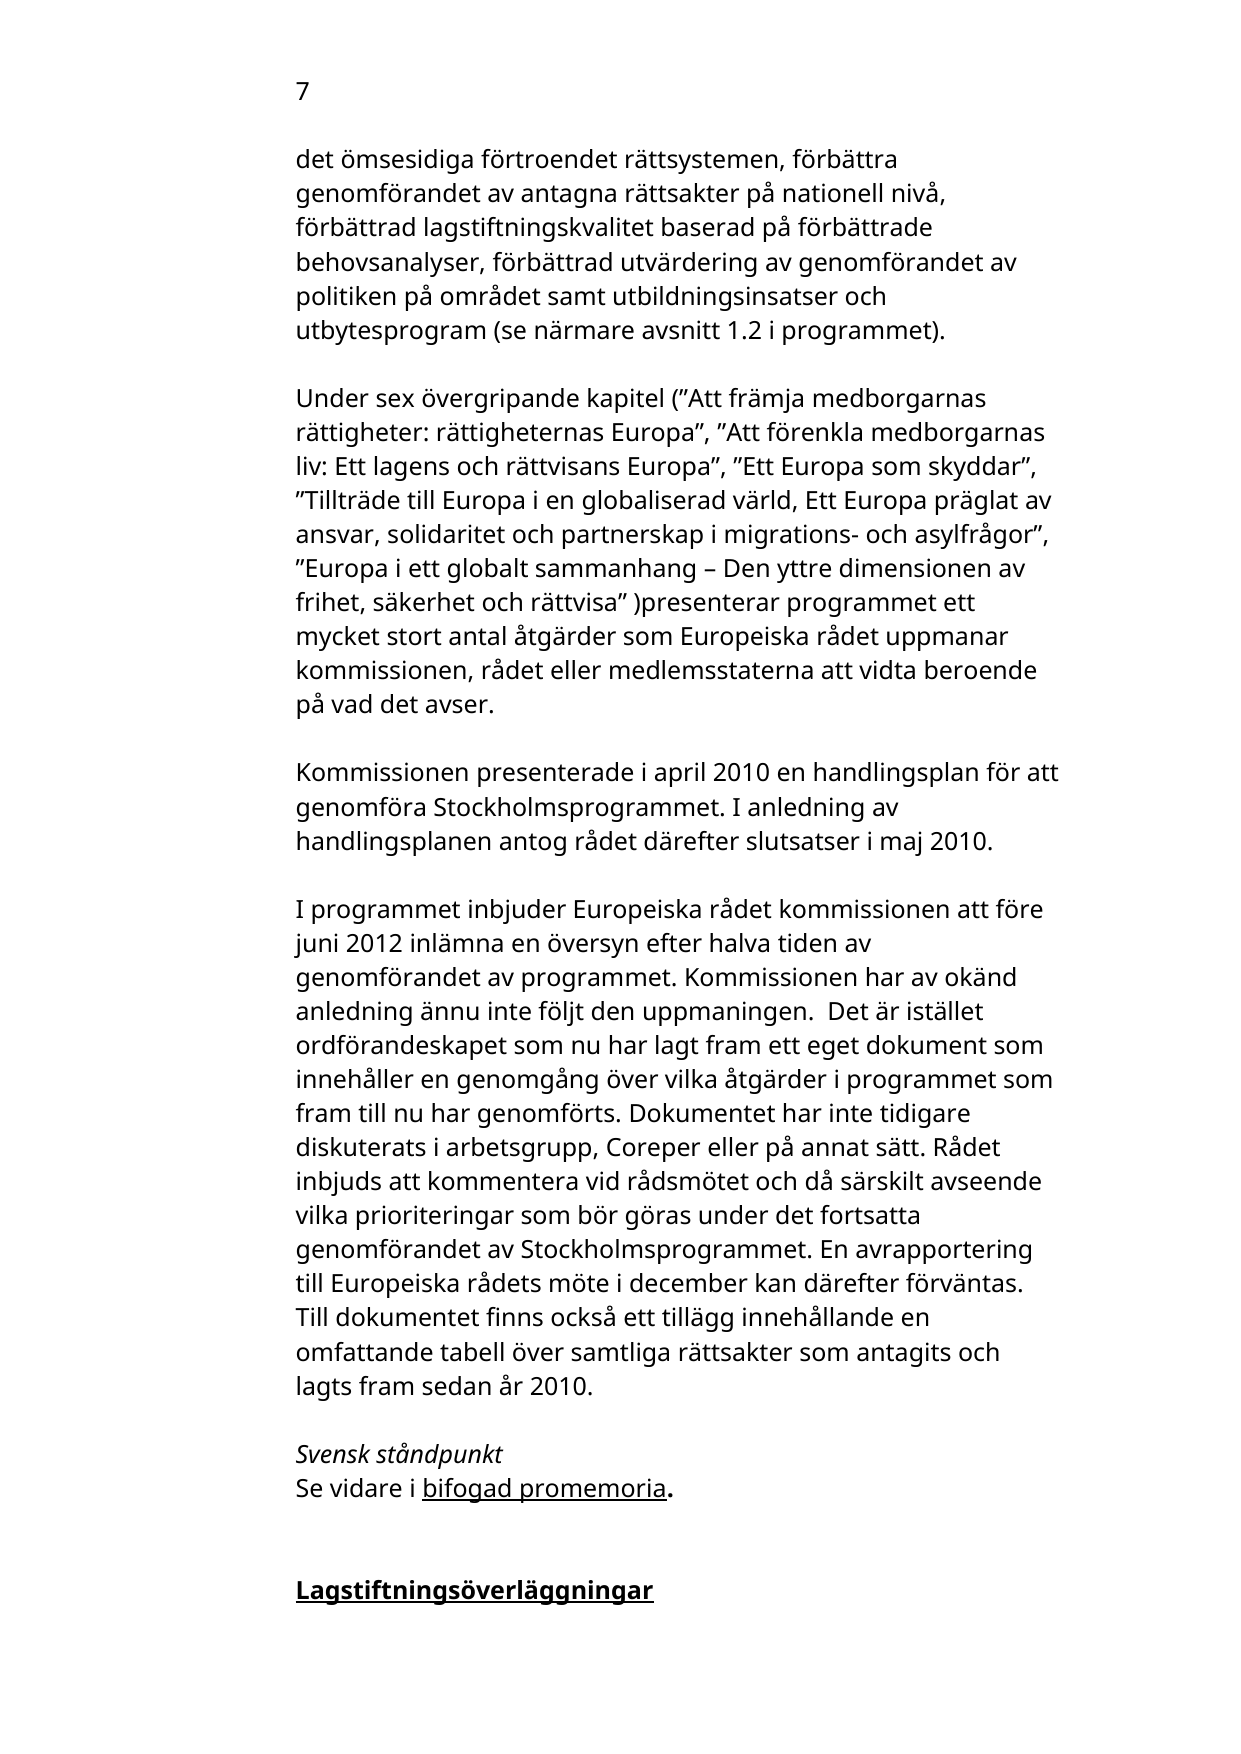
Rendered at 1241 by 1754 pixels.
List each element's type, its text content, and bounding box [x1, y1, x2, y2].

text Kommissionen presenterade i april 2010 en handlingsplan för att genomföra Stockholmsprogrammet. I anledning av handlingsplanen antog rådet därefter slutsatser i maj 2010. [295, 755, 1063, 857]
text Se vidare i bifogad promemoria. [295, 1470, 1063, 1504]
text Lagstiftningsöverläggningar [295, 1573, 1063, 1607]
text I programmet inbjuder Europeiska rådet kommissionen att före juni 2012 inlämna en översyn efter halva tiden av genomförandet av programmet. Kommissionen har av okänd anledning ännu inte följt den uppmaningen. Det är istället ordförandeskapet som nu har lagt fram ett eget dokument som innehåller en genomgång över vilka åtgärder i programmet som fram till nu har genomförts. Dokumentet har inte tidigare diskuterats i arbetsgrupp, Coreper eller på annat sätt. Rådet inbjuds att kommentera vid rådsmötet och då särskilt avseende vilka prioriteringar som bör göras under det fortsatta genomförandet av Stockholmsprogrammet. En avrapportering till Europeiska rådets möte i december kan därefter förväntas. Till dokumentet finns också ett tillägg innehållande en omfattande tabell över samtliga rättsakter som antagits och lagts fram sedan år 2010. [295, 891, 1063, 1402]
text Svensk ståndpunkt [295, 1436, 1063, 1470]
text Under sex övergripande kapitel (”Att främja medborgarnas rättigheter: rättigheternas Europa”, ”Att förenkla medborgarnas liv: Ett lagens och rättvisans Europa”, ”Ett Europa som skyddar”, ”Tillträde till Europa i en globaliserad värld, Ett Europa präglat av ansvar, solidaritet och partnerskap i migrations- och asylfrågor”, ”Europa i ett globalt sammanhang – Den yttre dimensionen av frihet, säkerhet och rättvisa” )presenterar programmet ett mycket stort antal åtgärder som Europeiska rådet uppmanar kommissionen, rådet eller medlemsstaterna att vidta beroende på vad det avser. [295, 380, 1063, 721]
